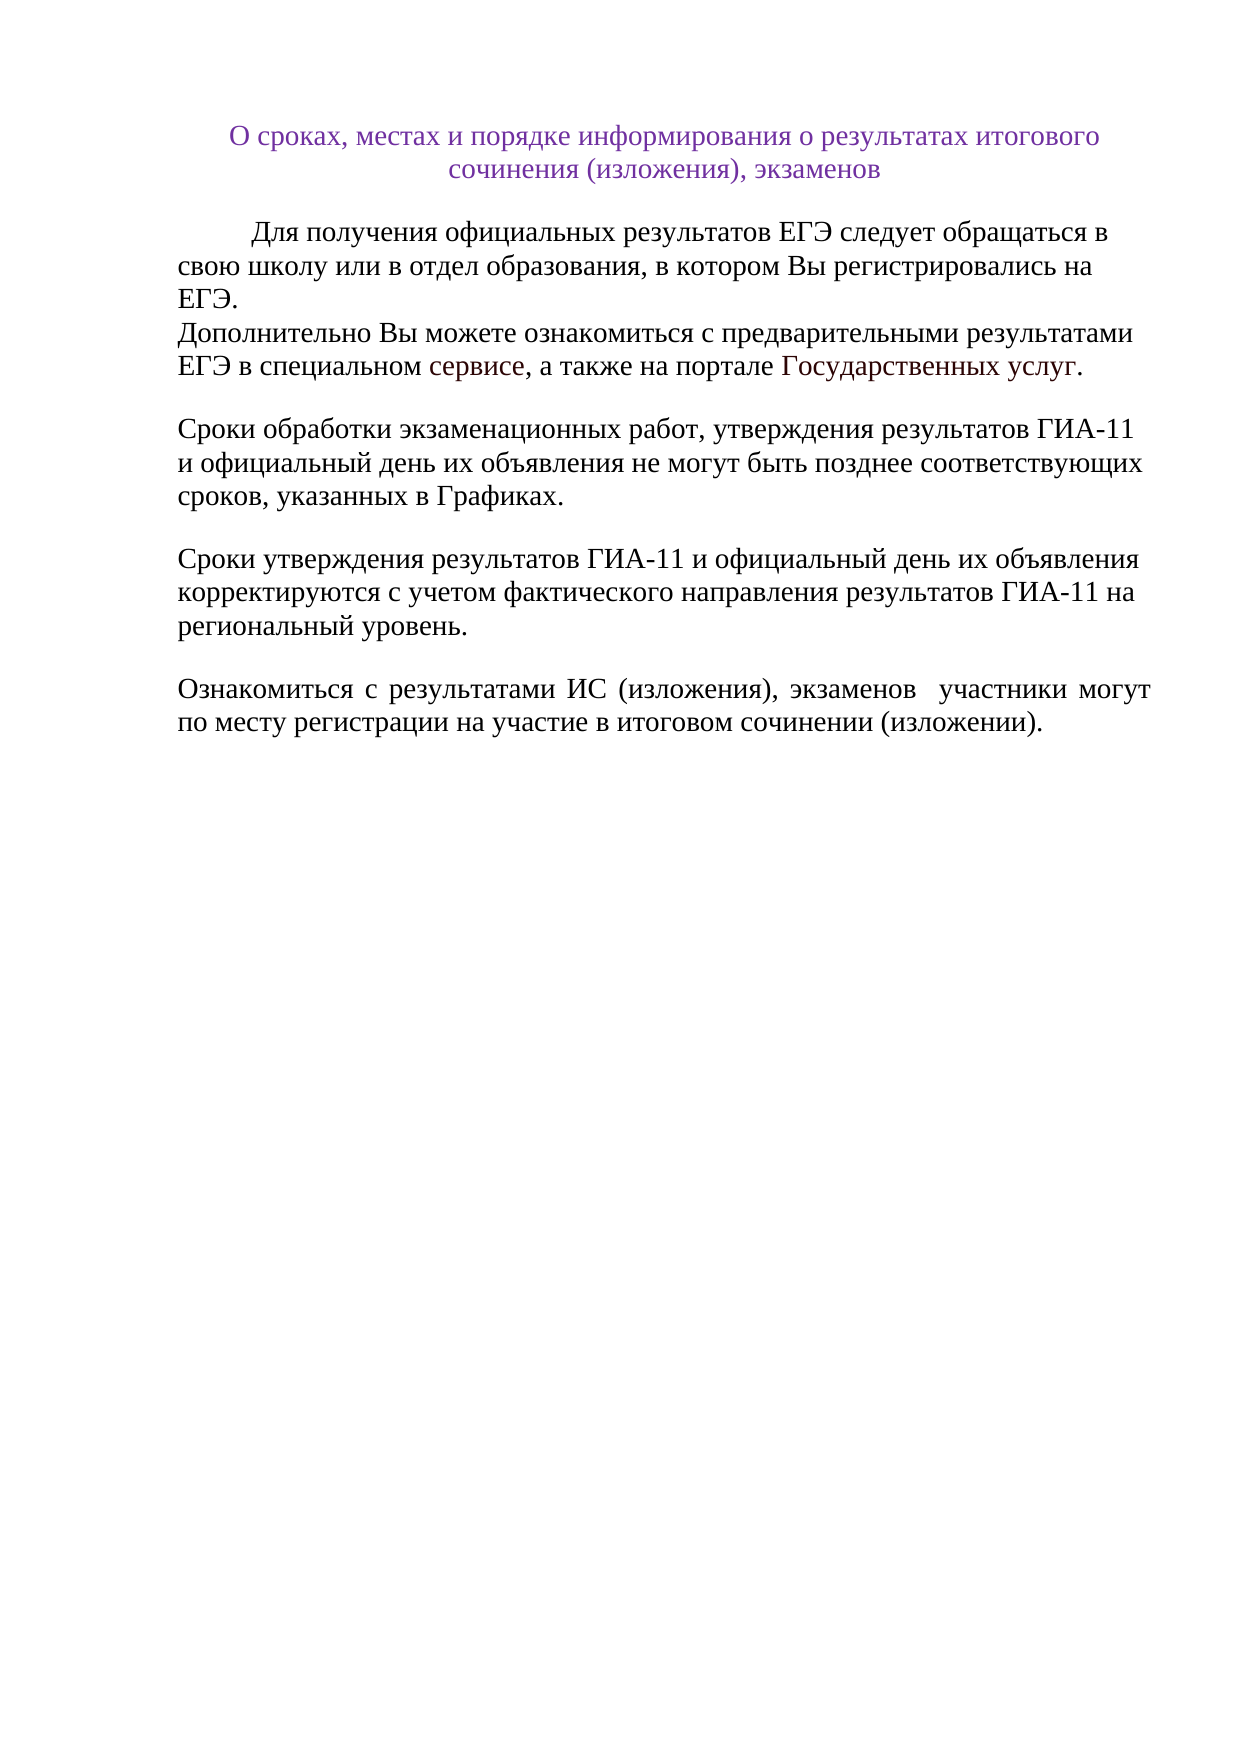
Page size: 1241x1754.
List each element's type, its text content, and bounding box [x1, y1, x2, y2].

text Для получения официальных результатов ЕГЭ следует обращаться в свою школу или в отдел образования, в котором Вы регистрировались на ЕГЭ. Дополнительно Вы можете ознакомиться с предварительными результатами ЕГЭ в специальном сервисе, а также на портале Государственных услуг. [177, 214, 1152, 382]
text Ознакомиться с результатами ИС (изложения), экзаменов участники могут по месту регистрации на участие в итоговом сочинении (изложении). [177, 671, 1152, 738]
text О сроках, местах и порядке информирования о результатах итогового сочинения (изложения), экзаменов [177, 118, 1152, 185]
text Сроки утверждения результатов ГИА-11 и официальный день их объявления корректируются с учетом фактического направления результатов ГИА-11 на региональный уровень. [177, 541, 1152, 642]
text Сроки обработки экзаменационных работ, утверждения результатов ГИА-11 и официальный день их объявления не могут быть позднее соответствующих сроков, указанных в Графиках. [177, 411, 1152, 512]
